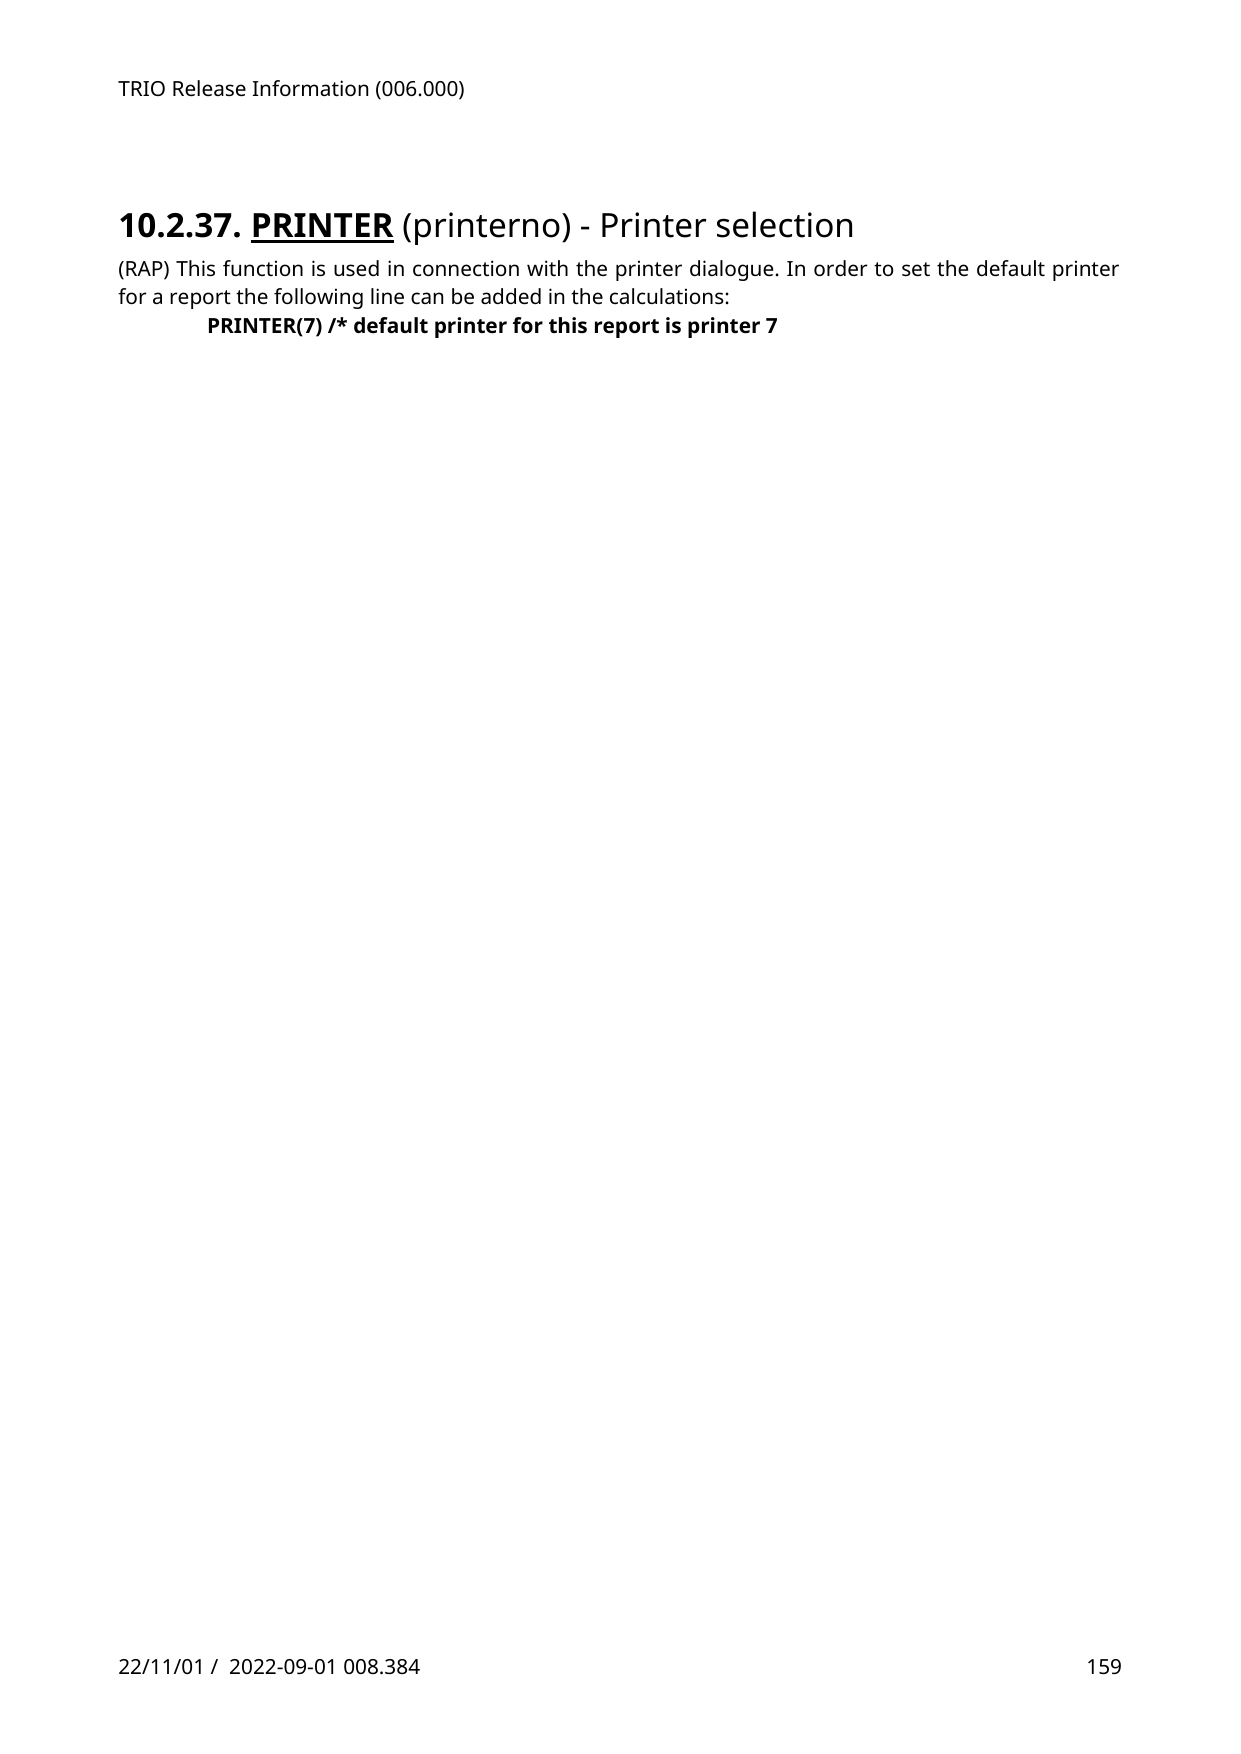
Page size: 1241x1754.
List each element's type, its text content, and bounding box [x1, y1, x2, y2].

text (RAP) This function is used in connection with the printer dialogue. In order to set the default printer for a report the following line can be added in the calculations: [118, 254, 1122, 311]
text PRINTER(7) /* default printer for this report is printer 7 [207, 311, 1122, 339]
subtitle 10.2.37. PRINTER (printerno) - Printer selection [118, 202, 1122, 248]
